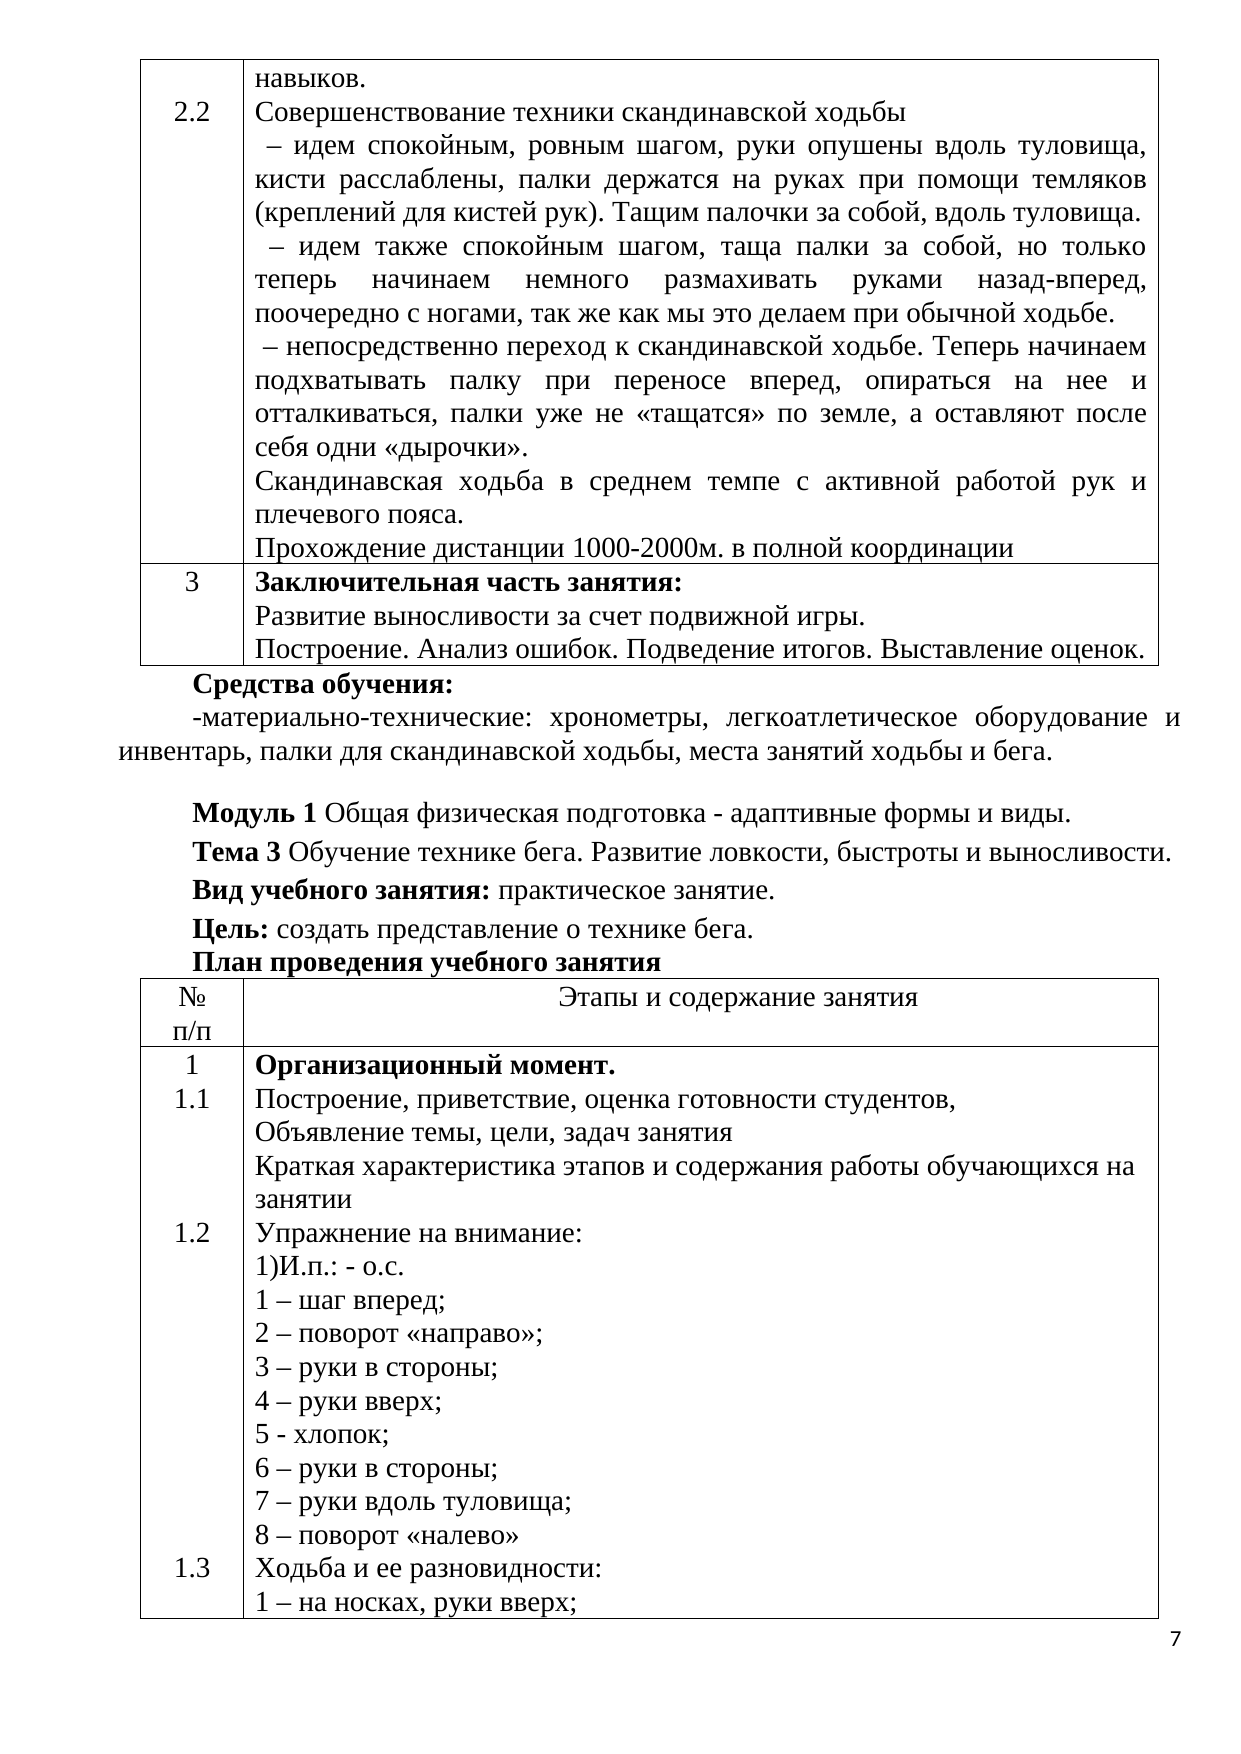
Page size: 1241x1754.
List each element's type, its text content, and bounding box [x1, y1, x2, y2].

text -материально-технические: хронометры, легкоатлетическое оборудование и инвентарь, палки для скандинавской ходьбы, места занятий ходьбы и бега. [118, 699, 1181, 767]
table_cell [244, 60, 1158, 563]
table_cell Заключительная часть занятия: Развитие выносливости за счет подвижной игры. Построение. Анализ ошибок. Подведение итогов. Выставление оценок. [244, 564, 1158, 665]
text Цель: создать представление о технике бега. [118, 911, 1181, 944]
table_cell 3 [141, 564, 243, 665]
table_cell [141, 1047, 243, 1617]
text Средства обучения: [118, 666, 1181, 699]
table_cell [244, 1047, 1158, 1617]
table_cell 2 2.1 2.2 [141, 60, 243, 563]
text План проведения учебного занятия [118, 944, 1181, 978]
table_header № п/п [141, 979, 243, 1046]
list Модуль 1 Общая физическая подготовка - адаптивные формы и виды. [118, 795, 1181, 829]
list Тема 3 Обучение технике бега. Развитие ловкости, быстроты и выносливости. [118, 834, 1181, 867]
list Вид учебного занятия: практическое занятие. [118, 872, 1181, 906]
table_header Этапы и содержание занятия [244, 979, 1158, 1046]
